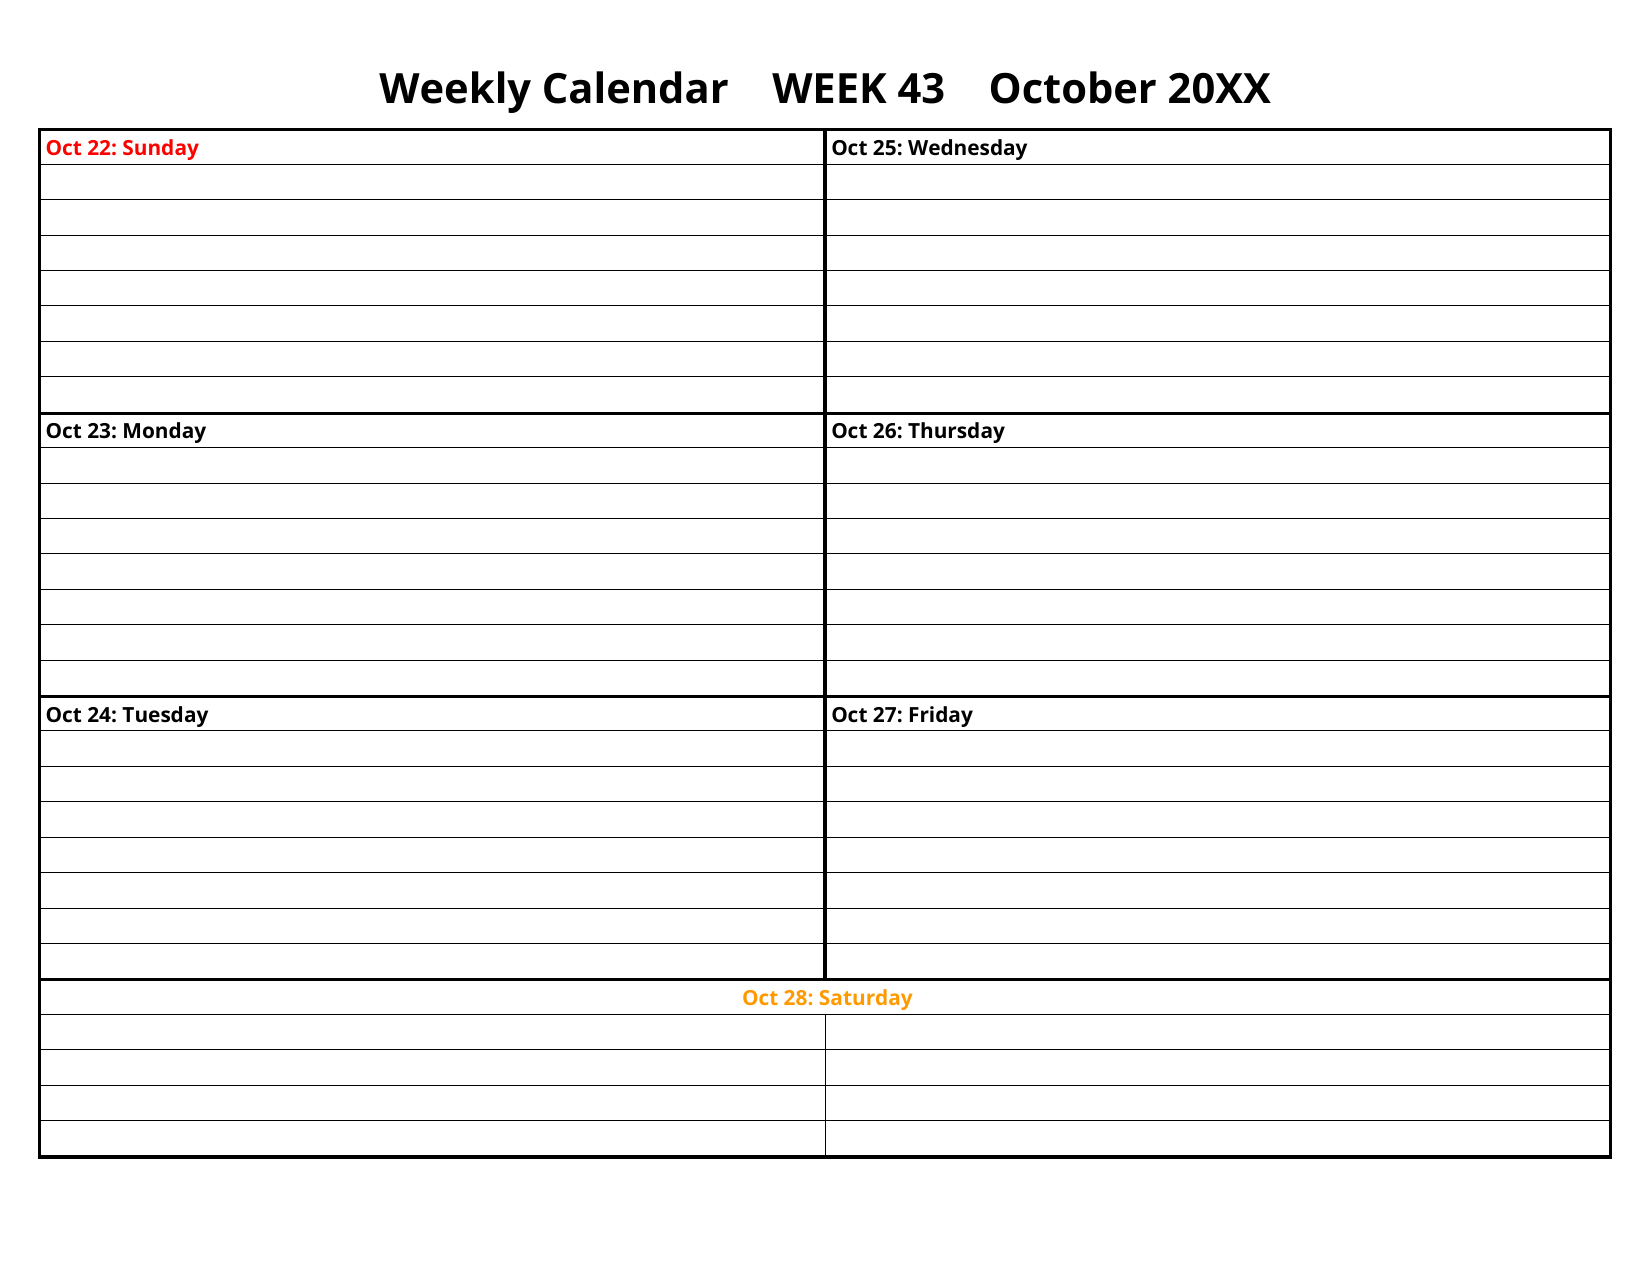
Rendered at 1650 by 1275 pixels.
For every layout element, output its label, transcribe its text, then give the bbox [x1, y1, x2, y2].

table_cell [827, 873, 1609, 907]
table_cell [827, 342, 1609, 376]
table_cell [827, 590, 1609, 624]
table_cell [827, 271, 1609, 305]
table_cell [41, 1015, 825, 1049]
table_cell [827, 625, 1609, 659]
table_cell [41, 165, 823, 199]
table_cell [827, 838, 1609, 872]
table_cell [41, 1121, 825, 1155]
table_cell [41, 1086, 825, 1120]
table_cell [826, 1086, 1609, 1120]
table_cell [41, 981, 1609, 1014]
text Weekly Calendar WEEK 43 October 20XX [89, 59, 1561, 116]
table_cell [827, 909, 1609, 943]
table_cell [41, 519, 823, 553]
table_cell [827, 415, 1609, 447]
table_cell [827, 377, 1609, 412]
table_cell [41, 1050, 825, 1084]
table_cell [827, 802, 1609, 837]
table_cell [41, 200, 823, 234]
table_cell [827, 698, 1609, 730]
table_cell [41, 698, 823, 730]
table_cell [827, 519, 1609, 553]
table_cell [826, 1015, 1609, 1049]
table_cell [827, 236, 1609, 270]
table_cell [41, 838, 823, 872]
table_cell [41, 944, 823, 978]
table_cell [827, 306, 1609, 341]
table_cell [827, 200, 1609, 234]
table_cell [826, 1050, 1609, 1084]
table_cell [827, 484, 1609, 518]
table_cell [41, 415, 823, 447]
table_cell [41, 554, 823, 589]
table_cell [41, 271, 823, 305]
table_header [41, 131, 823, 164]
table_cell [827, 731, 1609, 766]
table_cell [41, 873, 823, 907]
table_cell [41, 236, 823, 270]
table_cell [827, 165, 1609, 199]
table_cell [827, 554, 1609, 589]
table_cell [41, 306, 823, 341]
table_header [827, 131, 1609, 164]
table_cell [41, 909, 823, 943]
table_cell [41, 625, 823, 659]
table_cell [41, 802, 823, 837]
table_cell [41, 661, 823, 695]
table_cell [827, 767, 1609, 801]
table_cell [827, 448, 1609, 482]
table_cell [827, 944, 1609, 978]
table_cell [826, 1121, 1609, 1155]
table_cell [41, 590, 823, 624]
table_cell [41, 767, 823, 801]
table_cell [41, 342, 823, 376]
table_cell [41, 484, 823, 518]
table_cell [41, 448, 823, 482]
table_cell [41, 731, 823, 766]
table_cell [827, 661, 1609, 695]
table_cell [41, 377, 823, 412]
